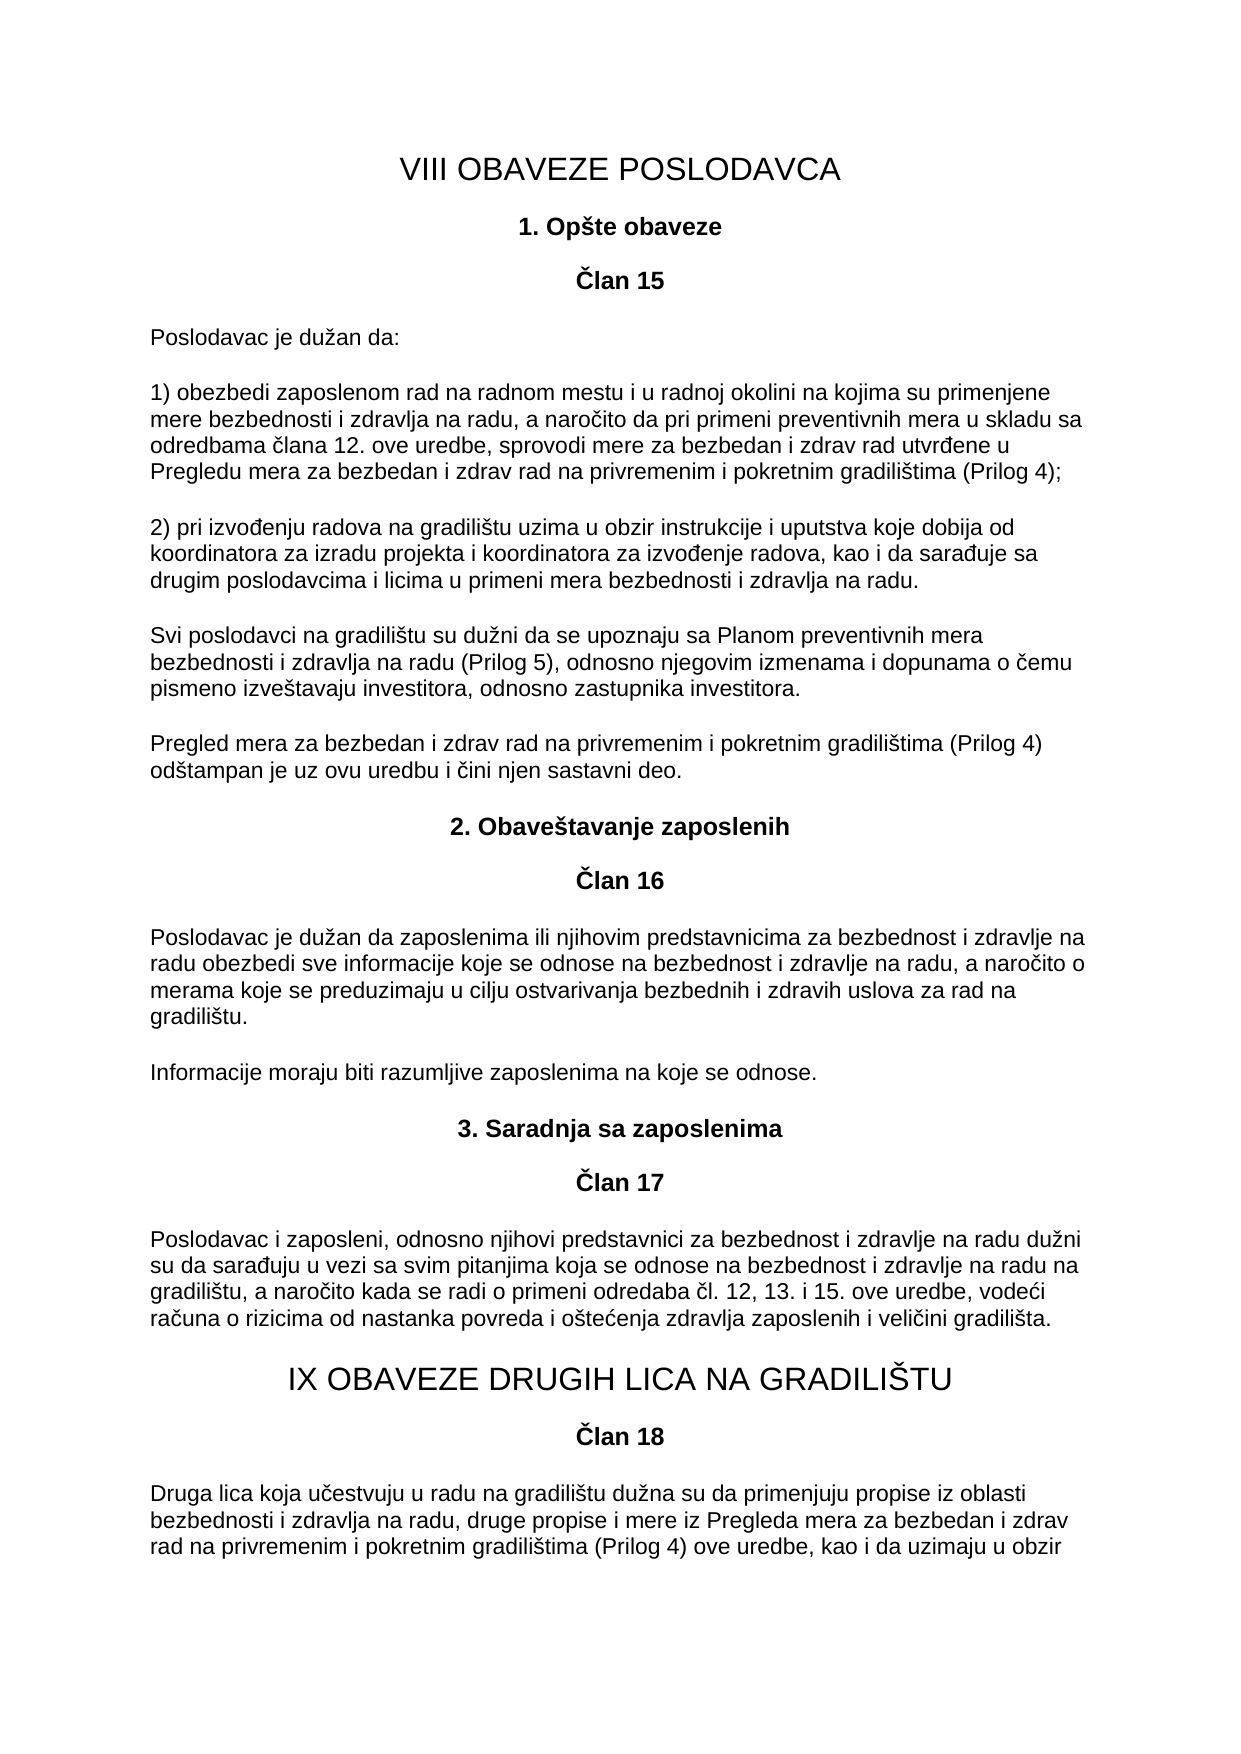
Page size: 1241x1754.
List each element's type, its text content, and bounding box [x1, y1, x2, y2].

text Član 17 [150, 1168, 1090, 1196]
text Pregled mera za bezbedan i zdrav rad na privremenim i pokretnim gradilištima (Prilog 4) odštampan je uz ovu uredbu i čini njen sastavni deo. [150, 730, 1090, 783]
text VIII OBAVEZE POSLODAVCA [150, 150, 1090, 187]
text 2) pri izvođenju radova na gradilištu uzima u obzir instrukcije i uputstva koje dobija od koordinatora za izradu projekta i koordinatora za izvođenje radova, kao i da sarađuje sa drugim poslodavcima i licima u primeni mera bezbednosti i zdravlja na radu. [150, 514, 1090, 593]
text Član 16 [150, 866, 1090, 895]
text Poslodavac je dužan da zaposlenima ili njihovim predstavnicima za bezbednost i zdravlje na radu obezbedi sve informacije koje se odnose na bezbednost i zdravlje na radu, a naročito o merama koje se preduzimaju u cilju ostvarivanja bezbednih i zdravih uslova za rad na gradilištu. [150, 924, 1090, 1029]
text 1) obezbedi zaposlenom rad na radnom mestu i u radnoj okolini na kojima su primenjene mere bezbednosti i zdravlja na radu, a naročito da pri primeni preventivnih mera u skladu sa odredbama člana 12. ove uredbe, sprovodi mere za bezbedan i zdrav rad utvrđene u Pregledu mera za bezbedan i zdrav rad na privremenim i pokretnim gradilištima (Prilog 4); [150, 379, 1090, 485]
text Poslodavac je dužan da: [150, 324, 1090, 350]
text 2. Obaveštavanje zaposlenih [150, 812, 1090, 841]
text 3. Saradnja sa zaposlenima [150, 1114, 1090, 1143]
text Poslodavac i zaposleni, odnosno njihovi predstavnici za bezbednost i zdravlje na radu dužni su da sarađuju u vezi sa svim pitanjima koja se odnose na bezbednost i zdravlje na radu na gradilištu, a naročito kada se radi o primeni odredaba čl. 12, 13. i 15. ove uredbe, vodeći računa o rizicima od nastanka povreda i oštećenja zdravlja zaposlenih i veličini gradilišta. [150, 1226, 1090, 1331]
text IX OBAVEZE DRUGIH LICA NA GRADILIŠTU [150, 1360, 1090, 1397]
text Član 18 [150, 1422, 1090, 1451]
text Informacije moraju biti razumljive zaposlenima na koje se odnose. [150, 1058, 1090, 1085]
text Svi poslodavci na gradilištu su dužni da se upoznaju sa Planom preventivnih mera bezbednosti i zdravlja na radu (Prilog 5), odnosno njegovim izmenama i dopunama o čemu pismeno izveštavaju investitora, odnosno zastupnika investitora. [150, 622, 1090, 701]
text 1. Opšte obaveze [150, 212, 1090, 241]
text Član 15 [150, 266, 1090, 294]
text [150, 1480, 1090, 1559]
